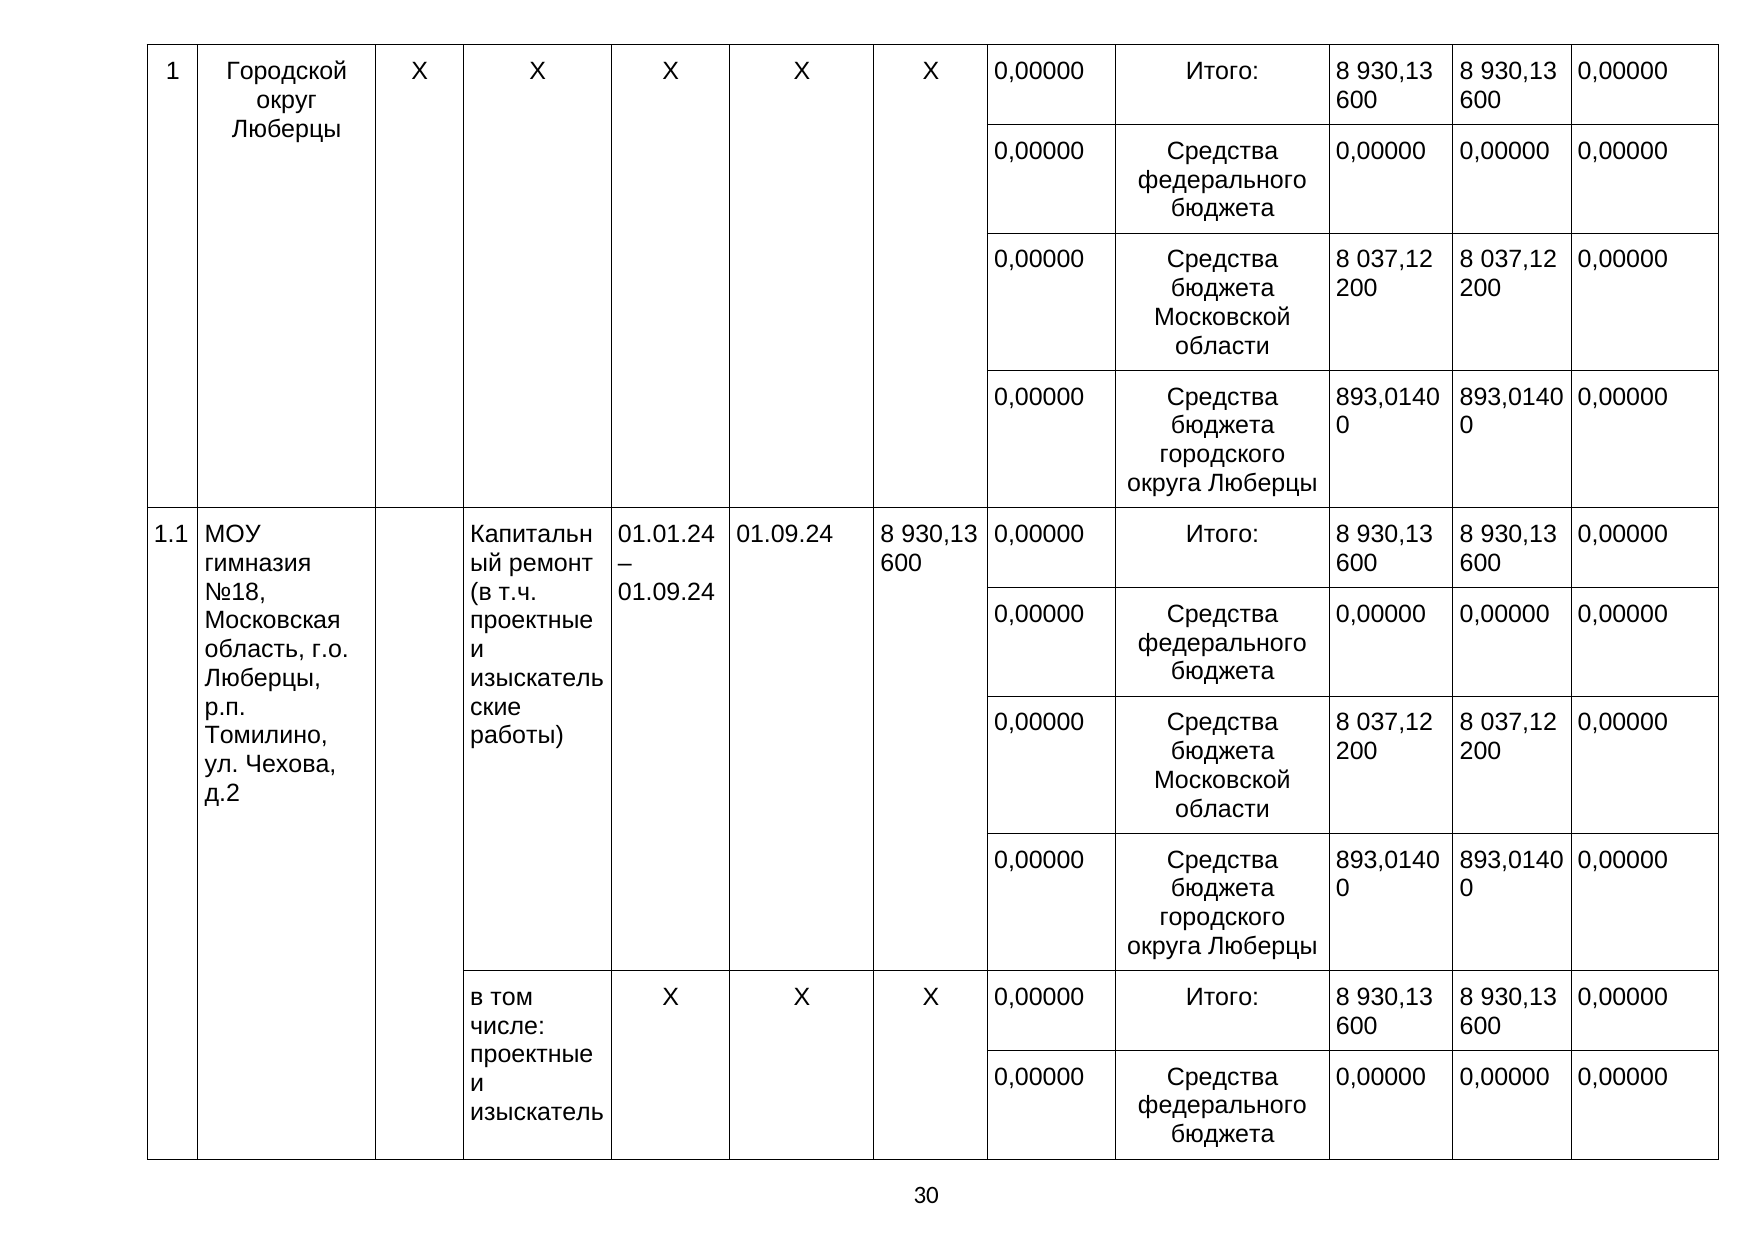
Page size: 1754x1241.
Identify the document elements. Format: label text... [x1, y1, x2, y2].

table_cell 0,00000 [1330, 588, 1452, 696]
table_cell 8 930,13600 [1330, 971, 1452, 1050]
table_cell 0,00000 [1453, 125, 1571, 233]
table_cell 0,00000 [1572, 834, 1718, 970]
table_cell 8 930,13600 [1330, 508, 1452, 587]
table_cell 893,01400 [1330, 371, 1452, 507]
table_cell 01.01.24 – 01.09.24 [612, 508, 729, 970]
table_cell 893,01400 [1330, 834, 1452, 970]
table_cell Итого: [1116, 971, 1329, 1050]
table_cell 0,00000 [1572, 697, 1718, 833]
table_cell 8 930,13600 [874, 508, 987, 970]
table_cell 8 037,12200 [1453, 697, 1571, 833]
table_cell 8 930,13600 [1453, 508, 1571, 587]
table_cell Средства федерального бюджета [1116, 1051, 1329, 1158]
table_cell 8 037,12200 [1330, 697, 1452, 833]
table_cell Средства бюджета городского округа Люберцы [1116, 371, 1329, 507]
table_cell 0,00000 [988, 588, 1115, 696]
table_cell 0,00000 [988, 1051, 1115, 1158]
table_cell Х [612, 45, 729, 507]
table_cell Итого: [1116, 508, 1329, 587]
table_cell 0,00000 [1572, 971, 1718, 1050]
table_cell Х [874, 971, 987, 1158]
table_cell 0,00000 [988, 971, 1115, 1050]
table_cell 0,00000 [988, 834, 1115, 970]
table_cell 8 930,13600 [1330, 45, 1452, 124]
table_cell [1116, 834, 1329, 970]
table_cell Х [730, 45, 873, 507]
table_cell 0,00000 [988, 697, 1115, 833]
table_cell 1 [148, 45, 197, 507]
table_cell 0,00000 [988, 45, 1115, 124]
table_cell 8 930,13600 [1453, 45, 1571, 124]
table_cell 0,00000 [1453, 1051, 1571, 1158]
table_cell Капитальный ремонт (в т.ч. проектные и изыскательские работы) [464, 508, 611, 970]
table_cell 893,01400 [1453, 371, 1571, 507]
table_cell [376, 508, 463, 1158]
table_cell 0,00000 [1572, 1051, 1718, 1158]
table_cell 0,00000 [1453, 588, 1571, 696]
table_cell 893,01400 [1453, 834, 1571, 970]
table_cell Итого: [1116, 45, 1329, 124]
table_cell 0,00000 [1572, 234, 1718, 370]
table_cell Средства бюджета Московской области [1116, 234, 1329, 370]
table_cell 8 930,13600 [1453, 971, 1571, 1050]
table_cell 0,00000 [1572, 508, 1718, 587]
table_cell 1.1 [148, 508, 197, 1158]
table_cell Х [612, 971, 729, 1158]
table_cell 0,00000 [1572, 371, 1718, 507]
table_cell 0,00000 [1330, 1051, 1452, 1158]
table_cell 0,00000 [988, 125, 1115, 233]
table_cell 0,00000 [988, 508, 1115, 587]
table_cell Х [874, 45, 987, 507]
table_cell Х [376, 45, 463, 507]
table_cell Средства федерального бюджета [1116, 588, 1329, 696]
table_cell в том числе: проектные и изыскательские работы [464, 971, 611, 1158]
table_cell МОУ гимназия №18, Московская область, г.о. Люберцы, р.п. Томилино, ул. Чехова, д.2 [198, 508, 375, 1158]
table_cell Х [464, 45, 611, 507]
table_cell 0,00000 [1330, 125, 1452, 233]
table_cell Городской округ Люберцы [198, 45, 375, 507]
table_cell 8 037,12200 [1330, 234, 1452, 370]
table_cell Средства федерального бюджета [1116, 125, 1329, 233]
table_cell 0,00000 [1572, 125, 1718, 233]
table_cell Средства бюджета Московской области [1116, 697, 1329, 833]
table_cell 01.09.24 [730, 508, 873, 970]
table_cell 0,00000 [988, 371, 1115, 507]
table_cell 8 037,12200 [1453, 234, 1571, 370]
table_cell 0,00000 [1572, 588, 1718, 696]
table_cell 0,00000 [1572, 45, 1718, 124]
table_cell Х [730, 971, 873, 1158]
table_cell 0,00000 [988, 234, 1115, 370]
